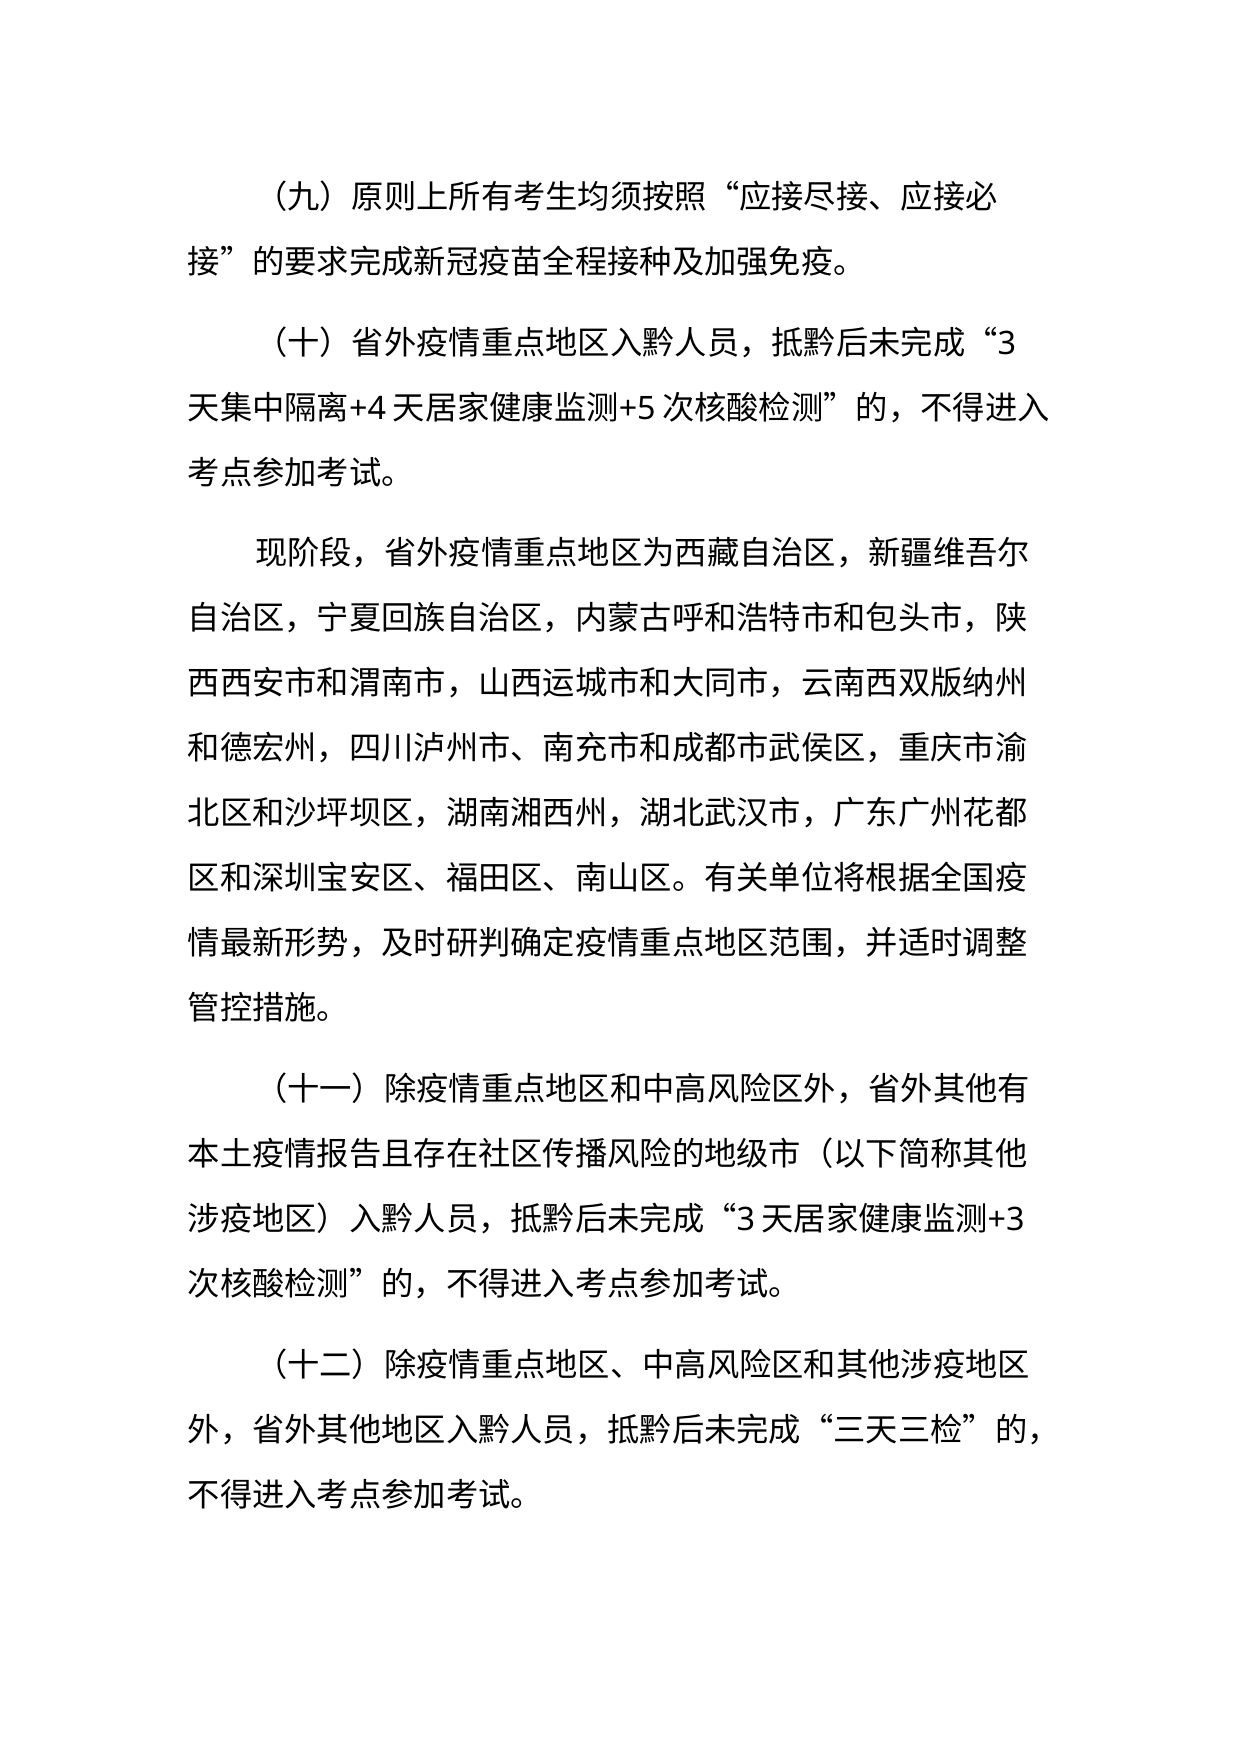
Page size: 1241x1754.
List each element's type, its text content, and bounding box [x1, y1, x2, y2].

text （十二）除疫情重点地区、中高风险区和其他涉疫地区外，省外其他地区入黔人员，抵黔后未完成“三天三检”的，不得进入考点参加考试。 [187, 1329, 1053, 1524]
text （十）省外疫情重点地区入黔人员，抵黔后未完成“3天集中隔离+4天居家健康监测+5次核酸检测”的，不得进入考点参加考试。 [187, 308, 1053, 503]
text 现阶段，省外疫情重点地区为西藏自治区，新疆维吾尔自治区，宁夏回族自治区，内蒙古呼和浩特市和包头市，陕西西安市和渭南市，山西运城市和大同市，云南西双版纳州和德宏州，四川泸州市、南充市和成都市武侯区，重庆市渝北区和沙坪坝区，湖南湘西州，湖北武汉市，广东广州花都区和深圳宝安区、福田区、南山区。有关单位将根据全国疫情最新形势，及时研判确定疫情重点地区范围，并适时调整管控措施。 [187, 518, 1053, 1038]
text （十一）除疫情重点地区和中高风险区外，省外其他有本土疫情报告且存在社区传播风险的地级市（以下简称其他涉疫地区）入黔人员，抵黔后未完成“3天居家健康监测+3次核酸检测”的，不得进入考点参加考试。 [187, 1054, 1053, 1314]
text （九）原则上所有考生均须按照“应接尽接、应接必接”的要求完成新冠疫苗全程接种及加强免疫。 [187, 162, 1053, 292]
